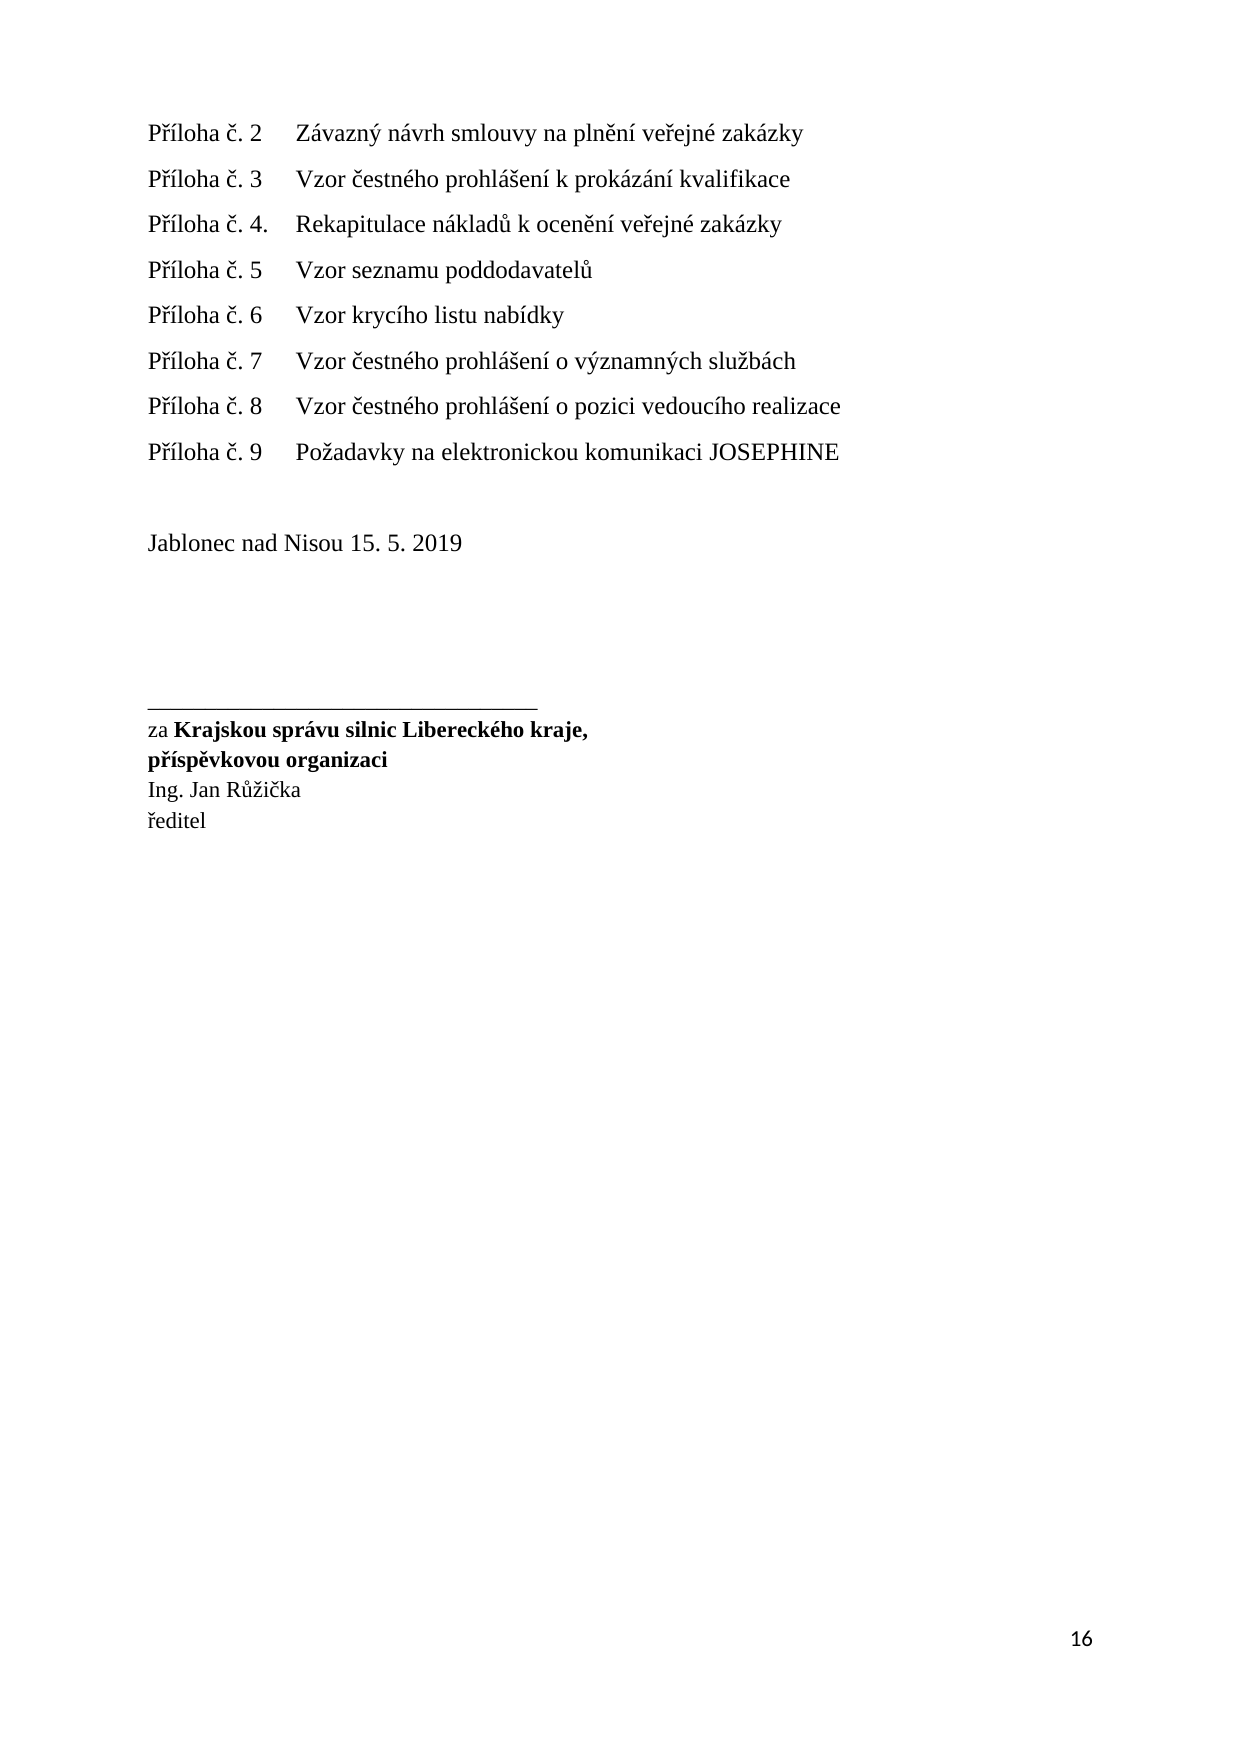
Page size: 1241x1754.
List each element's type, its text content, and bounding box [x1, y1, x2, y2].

text Jablonec nad Nisou 15. 5. 2019 [148, 528, 1093, 557]
text za Krajskou správu silnic Libereckého kraje, [148, 716, 1093, 742]
text Ing. Jan Růžička [148, 777, 1093, 803]
text Příloha č. 3 Vzor čestného prohlášení k prokázání kvalifikace [148, 164, 1093, 192]
text Příloha č. 2 Závazný návrh smlouvy na plnění veřejné zakázky [148, 118, 1093, 147]
text Příloha č. 6 Vzor krycího listu nabídky [148, 300, 1093, 329]
text ředitel [148, 807, 1093, 833]
text Příloha č. 4. Rekapitulace nákladů k ocenění veřejné zakázky [148, 209, 1093, 238]
text Příloha č. 8 Vzor čestného prohlášení o pozici vedoucího realizace [148, 391, 1093, 420]
text __________________________________ [148, 686, 1093, 712]
text Příloha č. 5 Vzor seznamu poddodavatelů [148, 255, 1093, 283]
text Příloha č. 9 Požadavky na elektronickou komunikaci JOSEPHINE [148, 437, 1093, 466]
text příspěvkovou organizaci [148, 746, 1093, 773]
text Příloha č. 7 Vzor čestného prohlášení o významných službách [148, 346, 1093, 374]
